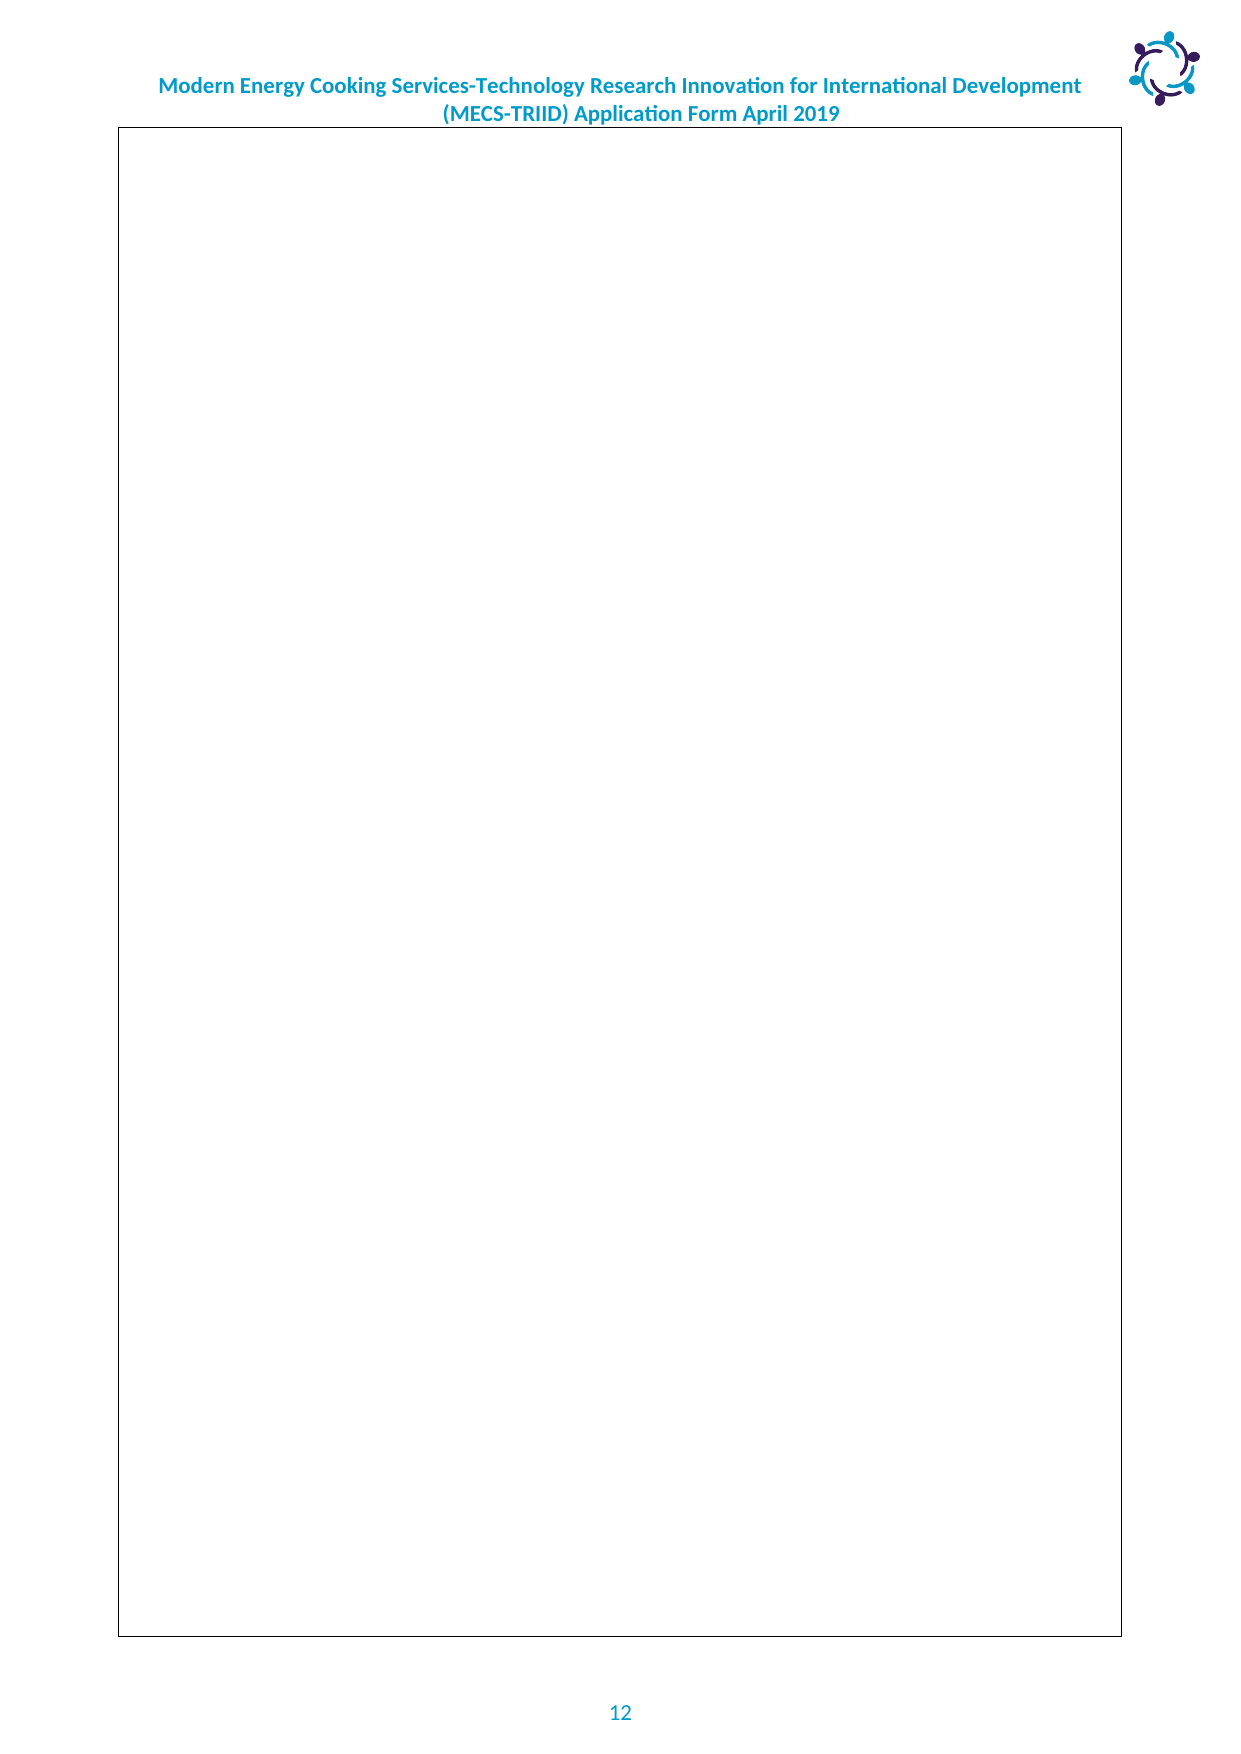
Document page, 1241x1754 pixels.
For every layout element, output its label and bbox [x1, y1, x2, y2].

picture [1129, 31, 1200, 106]
table_cell [119, 128, 1121, 1636]
